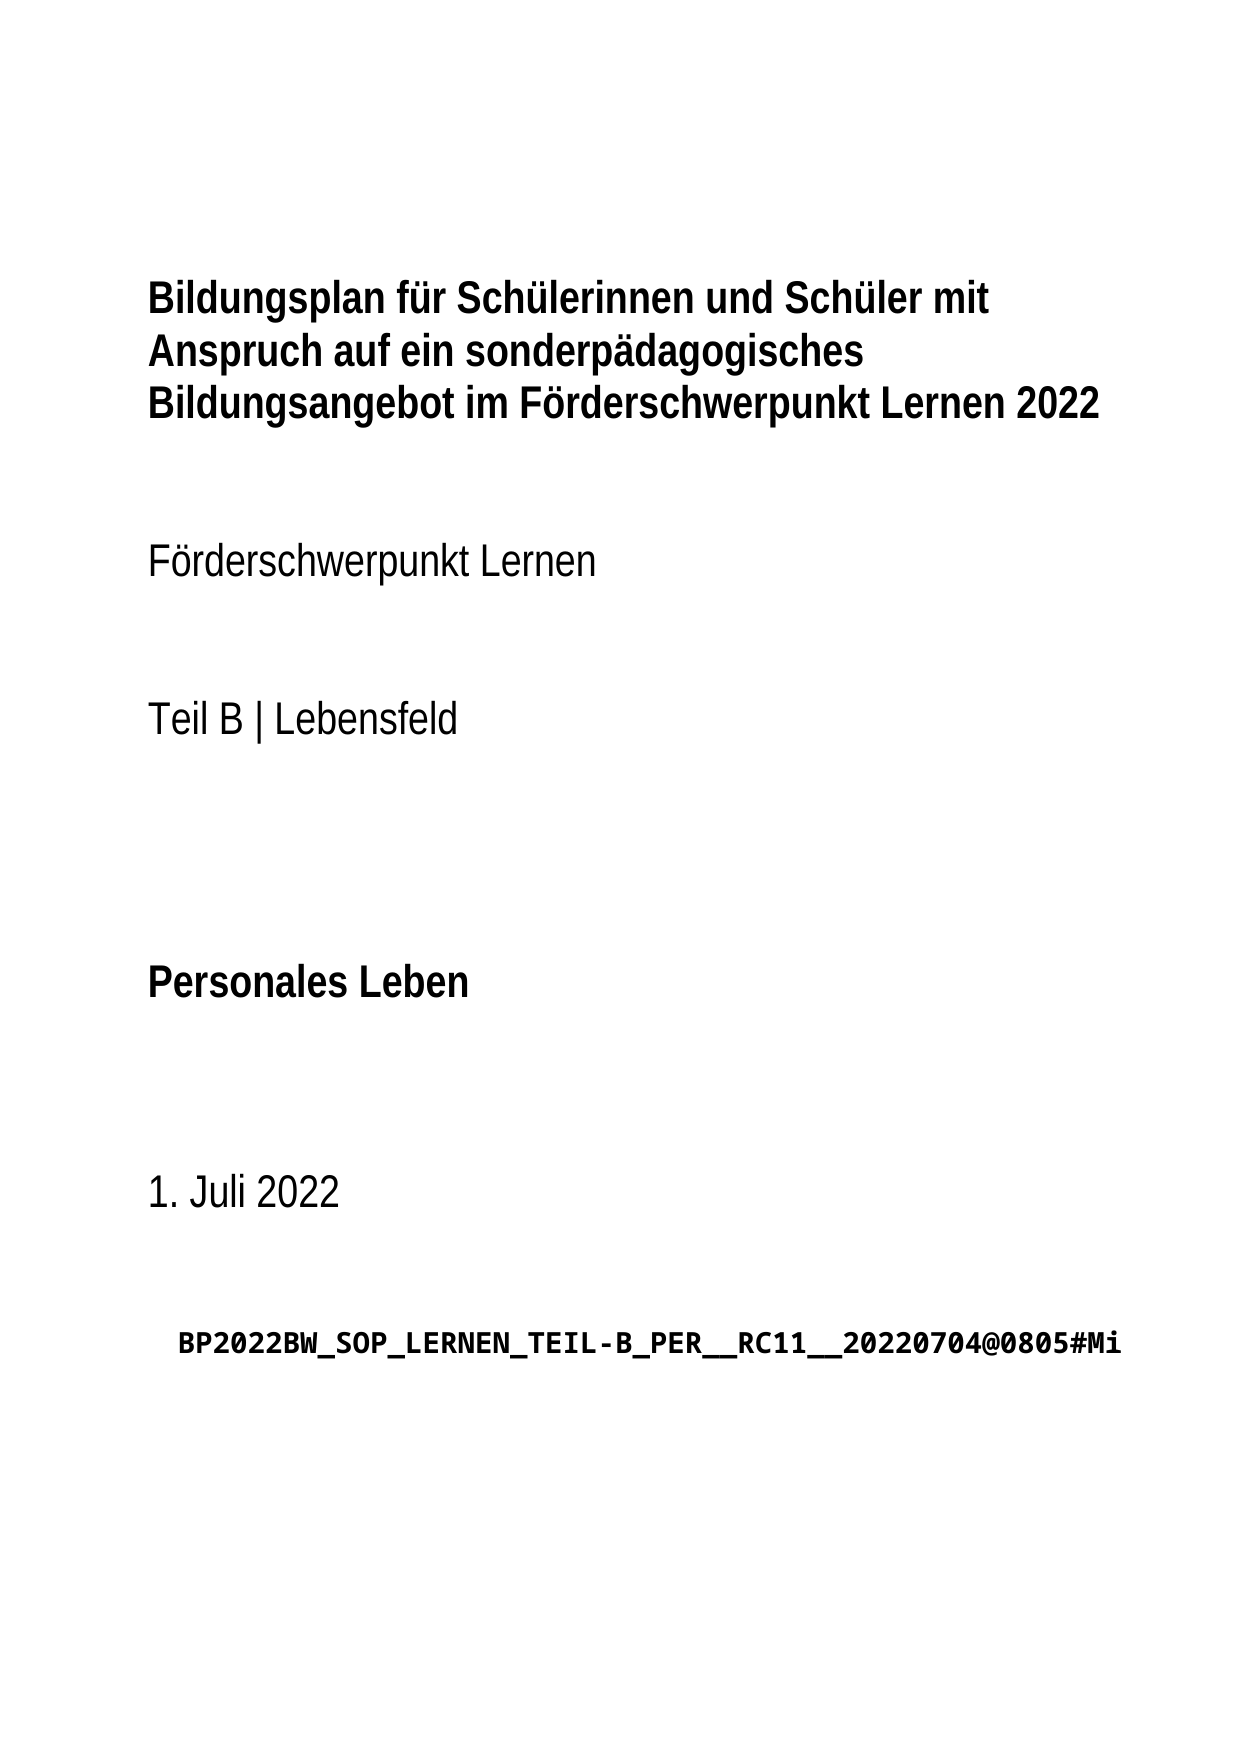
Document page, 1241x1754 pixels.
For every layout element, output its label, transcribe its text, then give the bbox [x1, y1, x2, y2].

text Personales Leben [148, 954, 1122, 1007]
text Teil B | Lebensfeld [148, 691, 1122, 744]
text BP2022BW_SOP_LERNEN_TEIL-B_PER__RC11__20220704@0805#Mi [148, 1323, 1122, 1362]
text Förderschwerpunkt Lernen [148, 533, 1122, 586]
text Bildungsplan für Schülerinnen und Schüler mit Anspruch auf ein sonderpädagogisches Bildungsangebot im Förderschwerpunkt Lernen 2022 [148, 271, 1122, 428]
text 1. Juli 2022 [148, 1165, 1122, 1217]
